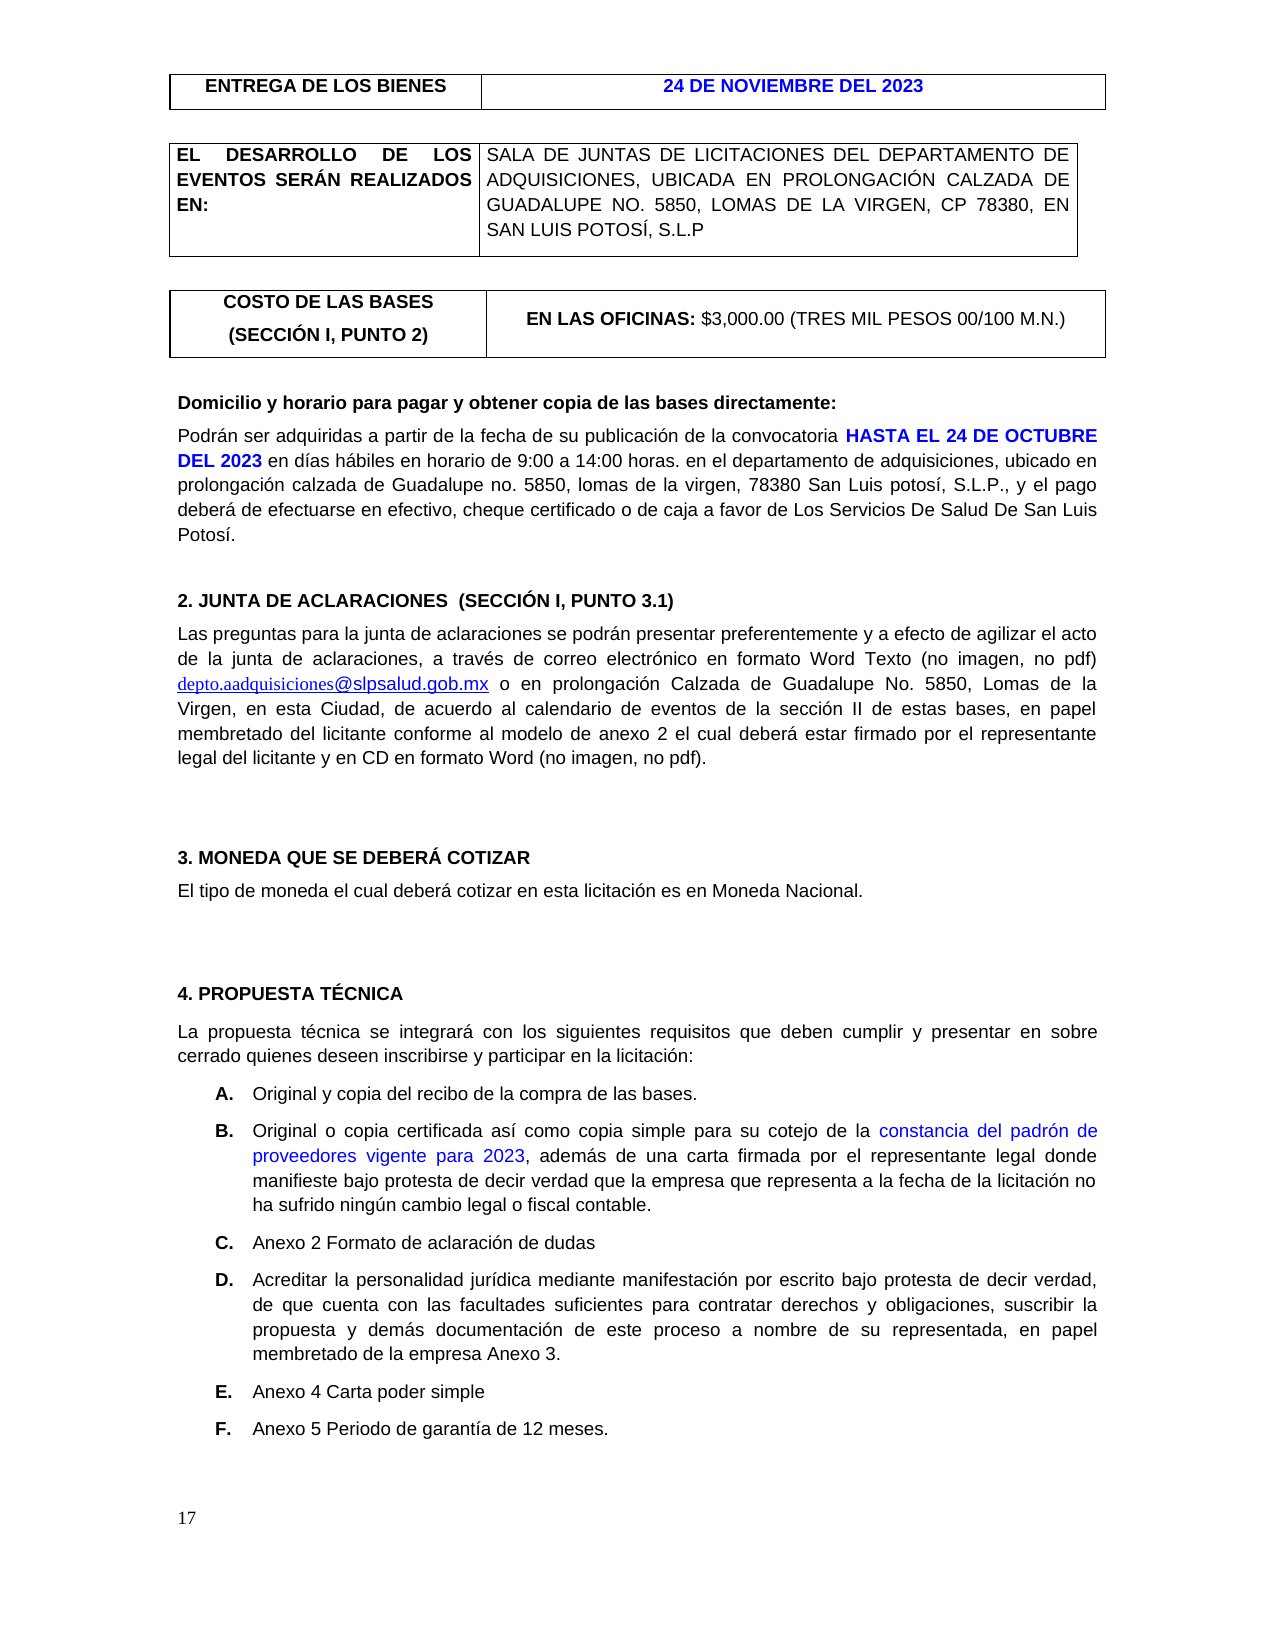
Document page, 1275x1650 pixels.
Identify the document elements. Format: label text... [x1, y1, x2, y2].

table_header COSTO DE LAS BASES (SECCIÓN I, PUNTO 2) [171, 291, 486, 357]
text El tipo de moneda el cual deberá cotizar en esta licitación es en Moneda Nacional. [177, 880, 1098, 901]
list Anexo 5 Periodo de garantía de 12 meses. [215, 1418, 1098, 1439]
list Anexo 4 Carta poder simple [215, 1381, 1098, 1402]
table_cell ENTREGA DE LOS BIENES [171, 75, 481, 109]
table_cell 24 DE NOVIEMBRE DEL 2023 [482, 75, 1105, 109]
text Podrán ser adquiridas a partir de la fecha de su publicación de la convocatoria HASTA EL 24 DE OCTUBRE DEL 2023 en días hábiles en horario de 9:00 a 14:00 horas. en el departamento de adquisiciones, ubicado en prolongación calzada de Guadalupe no. 5850, lomas de la virgen, 78380 San Luis potosí, S.L.P., y el pago deberá de efectuarse en efectivo, cheque certificado o de caja a favor de Los Servicios De Salud De San Luis Potosí. [177, 424, 1098, 545]
text La propuesta técnica se integrará con los siguientes requisitos que deben cumplir y presentar en sobre cerrado quienes deseen inscribirse y participar en la licitación: [177, 1021, 1098, 1067]
list Original y copia del recibo de la compra de las bases. [215, 1083, 1098, 1104]
list Anexo 2 Formato de aclaración de dudas [215, 1232, 1098, 1253]
text Domicilio y horario para pagar y obtener copia de las bases directamente: [177, 391, 1098, 413]
table_header EL DESARROLLO DE LOS EVENTOS SERÁN REALIZADOS EN: [170, 144, 479, 256]
table_header EN LAS OFICINAS: $3,000.00 (TRES MIL PESOS 00/100 M.N.) [487, 291, 1105, 357]
text 4. PROPUESTA TÉCNICA [177, 983, 1098, 1005]
text 2. JUNTA DE ACLARACIONES (SECCIÓN I, PUNTO 3.1) [177, 590, 1098, 612]
text Las preguntas para la junta de aclaraciones se podrán presentar preferentemente y a efecto de agilizar el acto de la junta de aclaraciones, a través de correo electrónico en formato Word Texto (no imagen, no pdf) depto.aadquisiciones@slpsalud.gob.mx o en prolongación Calzada de Guadalupe No. 5850, Lomas de la Virgen, en esta Ciudad, de acuerdo al calendario de eventos de la sección II de estas bases, en papel membretado del licitante conforme al modelo de anexo 2 el cual deberá estar firmado por el representante legal del licitante y en CD en formato Word (no imagen, no pdf). [177, 623, 1098, 769]
list Acreditar la personalidad jurídica mediante manifestación por escrito bajo protesta de decir verdad, de que cuenta con las facultades suficientes para contratar derechos y obligaciones, suscribir la propuesta y demás documentación de este proceso a nombre de su representada, en papel membretado de la empresa Anexo 3. [215, 1269, 1098, 1365]
list Original o copia certificada así como copia simple para su cotejo de la constancia del padrón de proveedores vigente para 2023, además de una carta firmada por el representante legal donde manifieste bajo protesta de decir verdad que la empresa que representa a la fecha de la licitación no ha sufrido ningún cambio legal o fiscal contable. [215, 1120, 1098, 1216]
table_header SALA DE JUNTAS DE LICITACIONES DEL DEPARTAMENTO DE ADQUISICIONES, UBICADA EN PROLONGACIÓN CALZADA DE GUADALUPE NO. 5850, LOMAS DE LA VIRGEN, CP 78380, EN SAN LUIS POTOSÍ, S.L.P [480, 144, 1077, 256]
text 3. MONEDA QUE SE DEBERÁ COTIZAR [177, 847, 1098, 868]
